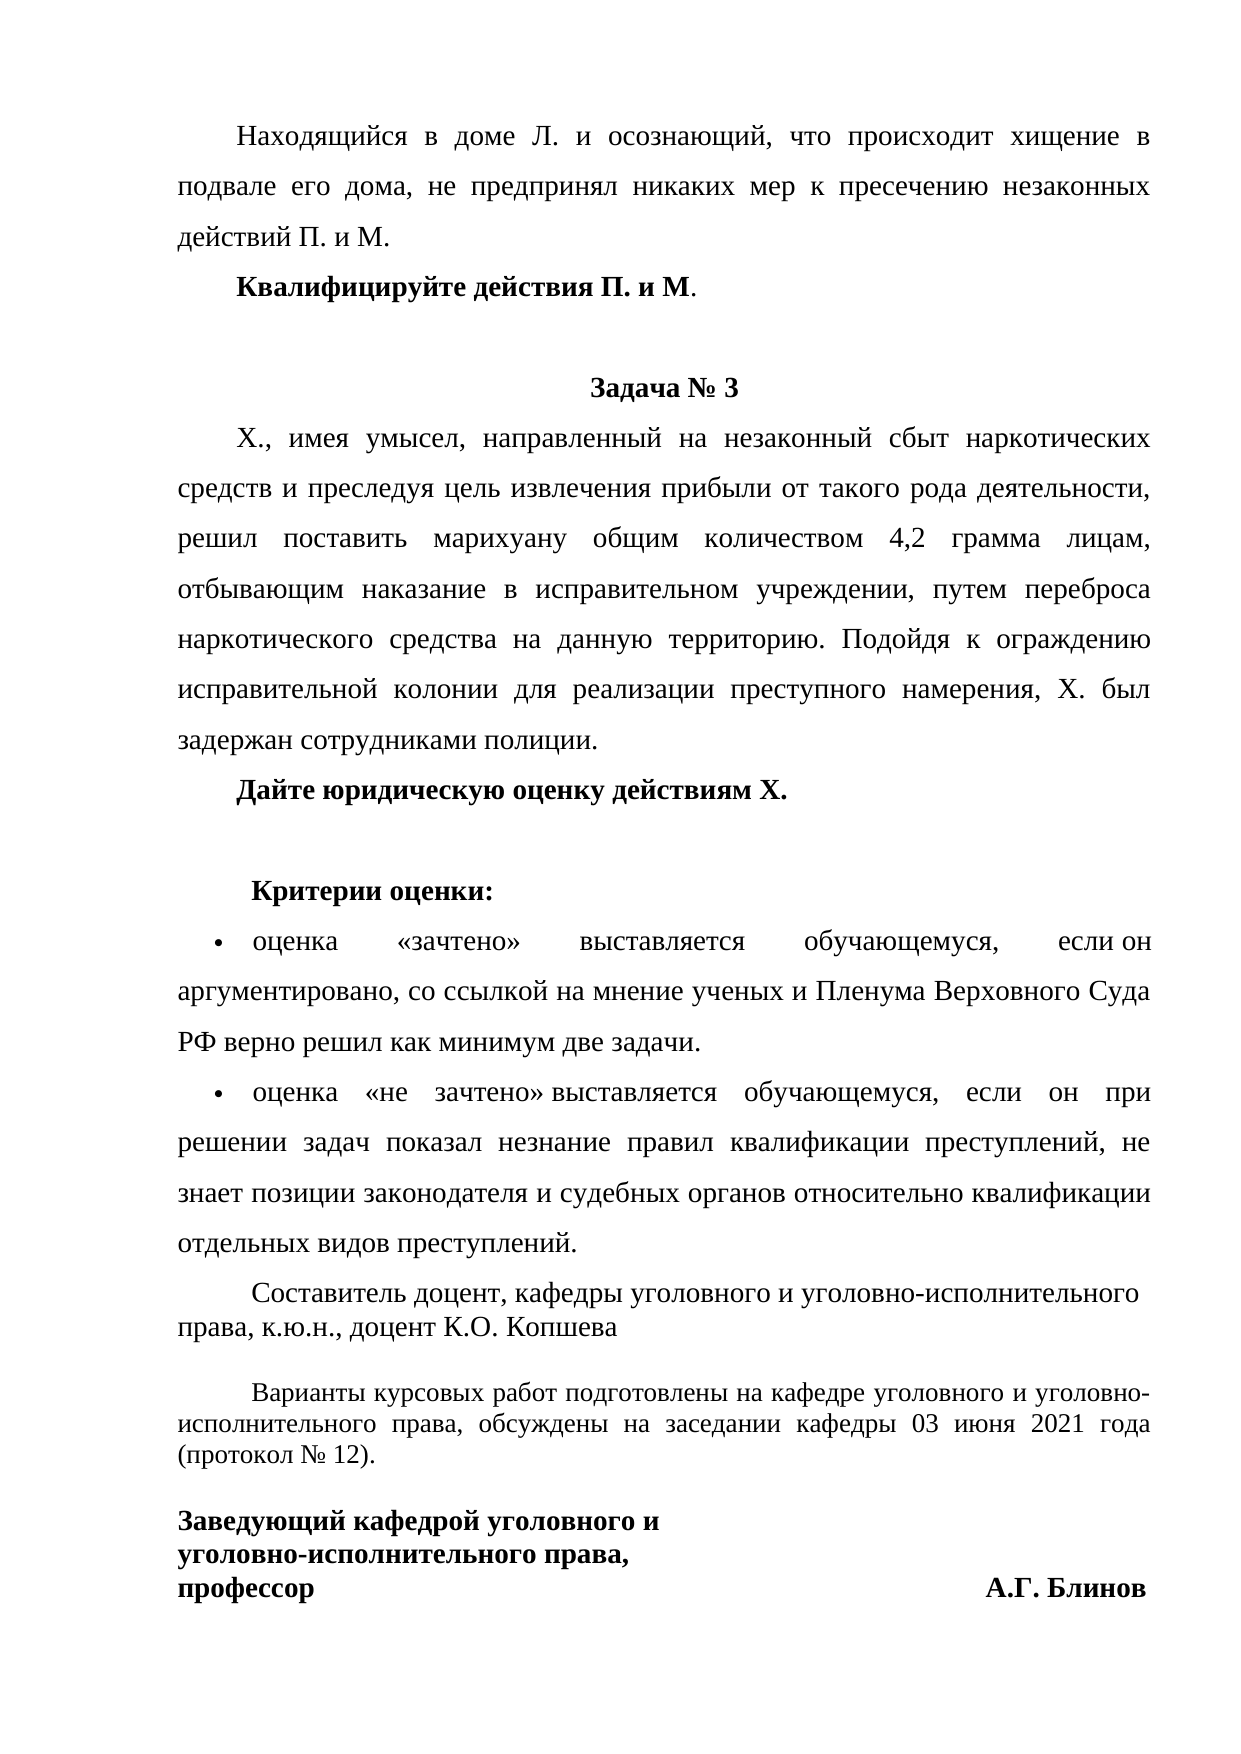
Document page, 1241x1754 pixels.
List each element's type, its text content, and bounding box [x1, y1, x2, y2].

text Дайте юридическую оценку действиям Х. [177, 772, 1152, 806]
text Квалифицируйте действия П. и М. [177, 269, 1152, 303]
text профессор А.Г. Блинов [177, 1570, 1152, 1603]
text Х., имея умысел, направленный на незаконный сбыт наркотических средств и преследуя цель извлечения прибыли от такого рода деятельности, решил поставить марихуану общим количеством 4,2 грамма лицам, отбывающим наказание в исправительном учреждении, путем переброса наркотического средства на данную территорию. Подойдя к ограждению исправительной колонии для реализации преступного намерения, Х. был задержан сотрудниками полиции. [177, 420, 1152, 755]
text Составитель [177, 1275, 1152, 1342]
list оценка «не зачтено» выставляется обучающемуся, если он при решении задач показал незнание правил квалификации преступлений, не знает позиции законодателя и судебных органов относительно квалификации отдельных видов преступлений. [177, 1074, 1152, 1258]
text Находящийся в доме Л. и осознающий, что происходит хищение в подвале его дома, не предпринял никаких мер к пресечению незаконных действий П. и М. [177, 118, 1152, 252]
text Задача № 3 [177, 370, 1152, 403]
text Варианты курсовых работ подготовлены на кафедре уголовного и уголовно-исполнительного права, обсуждены на заседании кафедры 03 июня 2021 года (протокол № 12). [177, 1376, 1152, 1469]
text уголовно-исполнительного права, [177, 1536, 1152, 1570]
text Критерии оценки: [177, 873, 1152, 906]
list оценка «зачтено» выставляется обучающемуся, если он аргументировано, со ссылкой на мнение ученых и Пленума Верховного Суда РФ верно решил как минимум две задачи. [177, 923, 1152, 1057]
text Заведующий кафедрой уголовного и [177, 1503, 1152, 1536]
